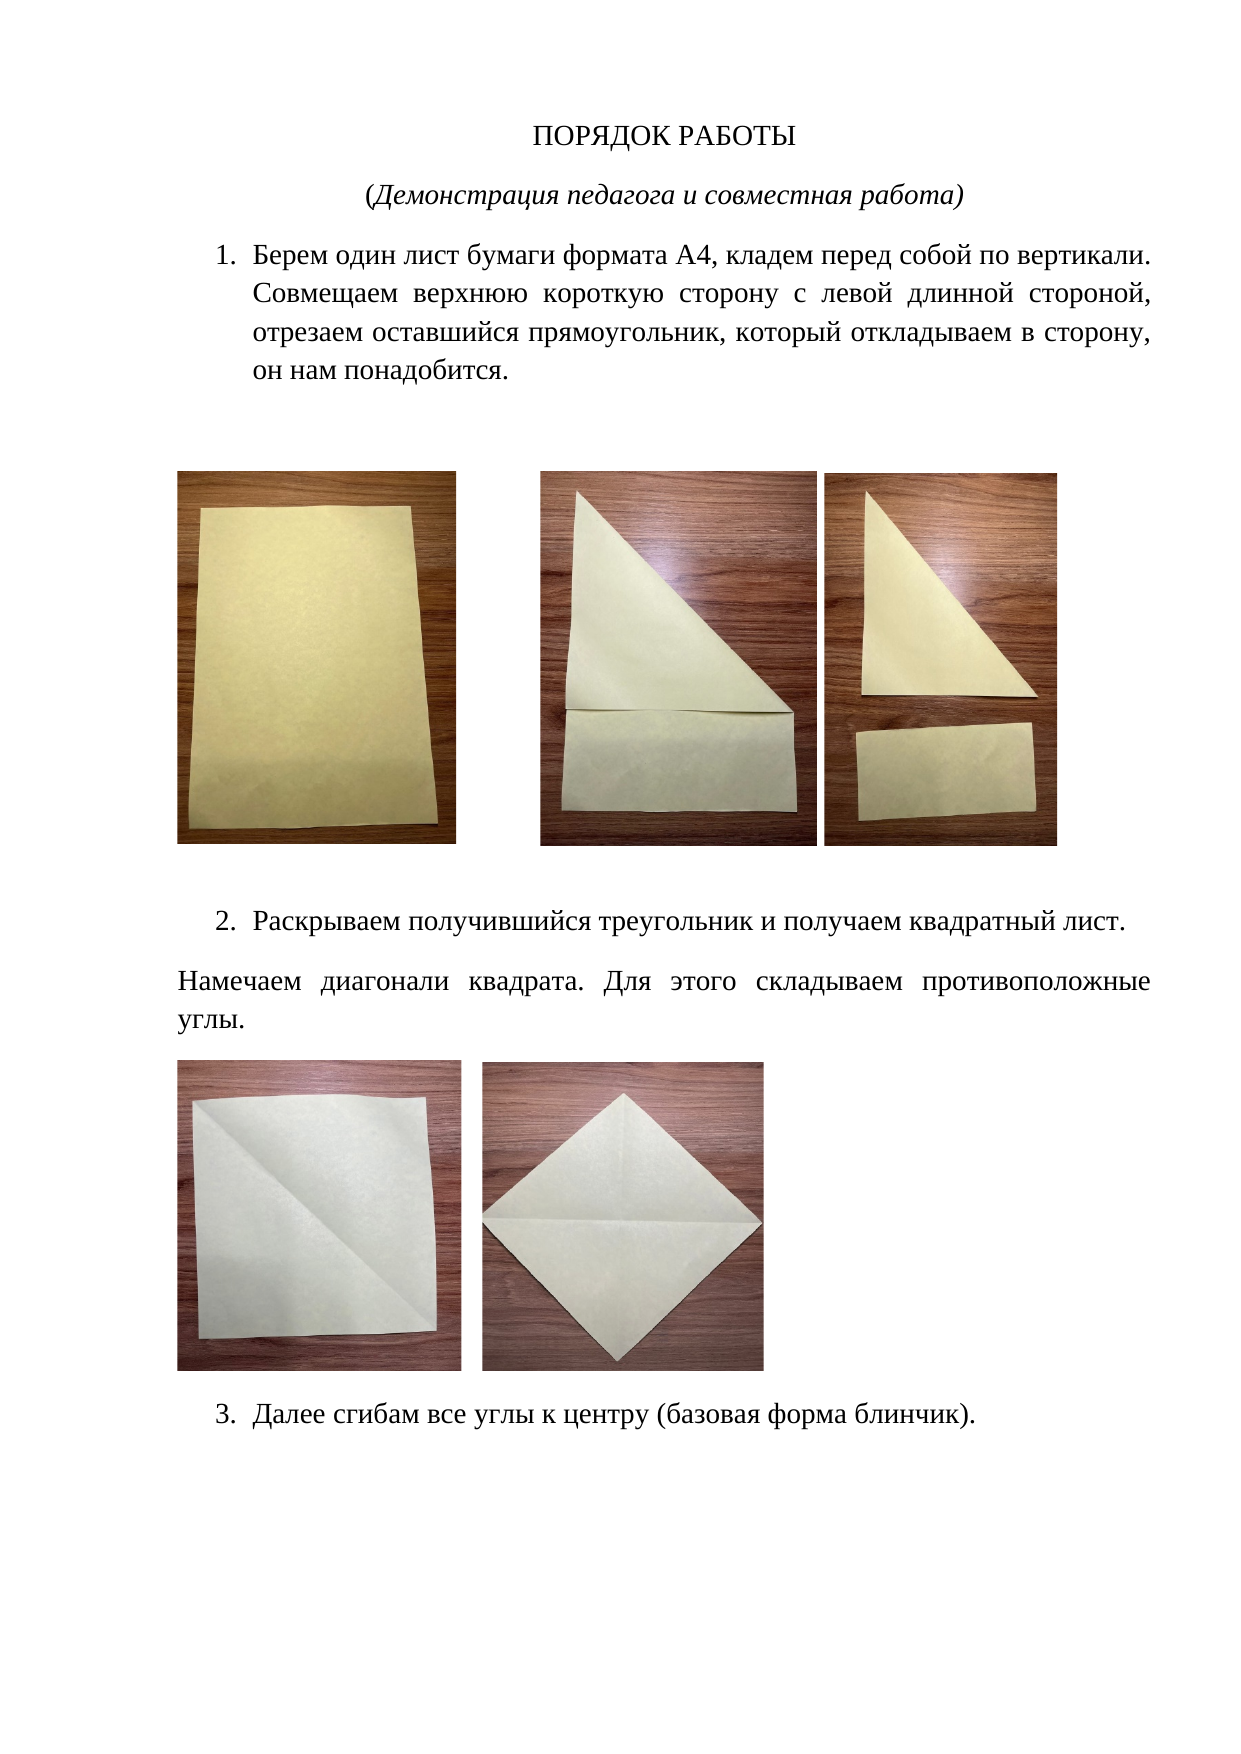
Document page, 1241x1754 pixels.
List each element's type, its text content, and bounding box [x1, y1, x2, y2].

list Раскрываем получившийся треугольник и получаем квадратный лист. [215, 903, 1152, 937]
picture [177, 471, 457, 844]
picture [824, 473, 1058, 846]
picture [177, 1060, 462, 1371]
text (Демонстрация педагога и совместная работа) [177, 177, 1152, 211]
list Далее сгибам все углы к центру (базовая форма блинчик). [215, 1396, 1152, 1429]
list Берем один лист бумаги формата А4, кладем перед собой по вертикали. Совмещаем верхнюю короткую сторону с левой длинной стороной, отрезаем оставшийся прямоугольник, который откладываем в сторону, он нам понадобится. [215, 237, 1152, 386]
text ПОРЯДОК РАБОТЫ [177, 118, 1152, 152]
text Намечаем диагонали квадрата. Для этого складываем противоположные углы. [177, 963, 1152, 1035]
picture [482, 1062, 764, 1371]
picture [540, 471, 817, 846]
